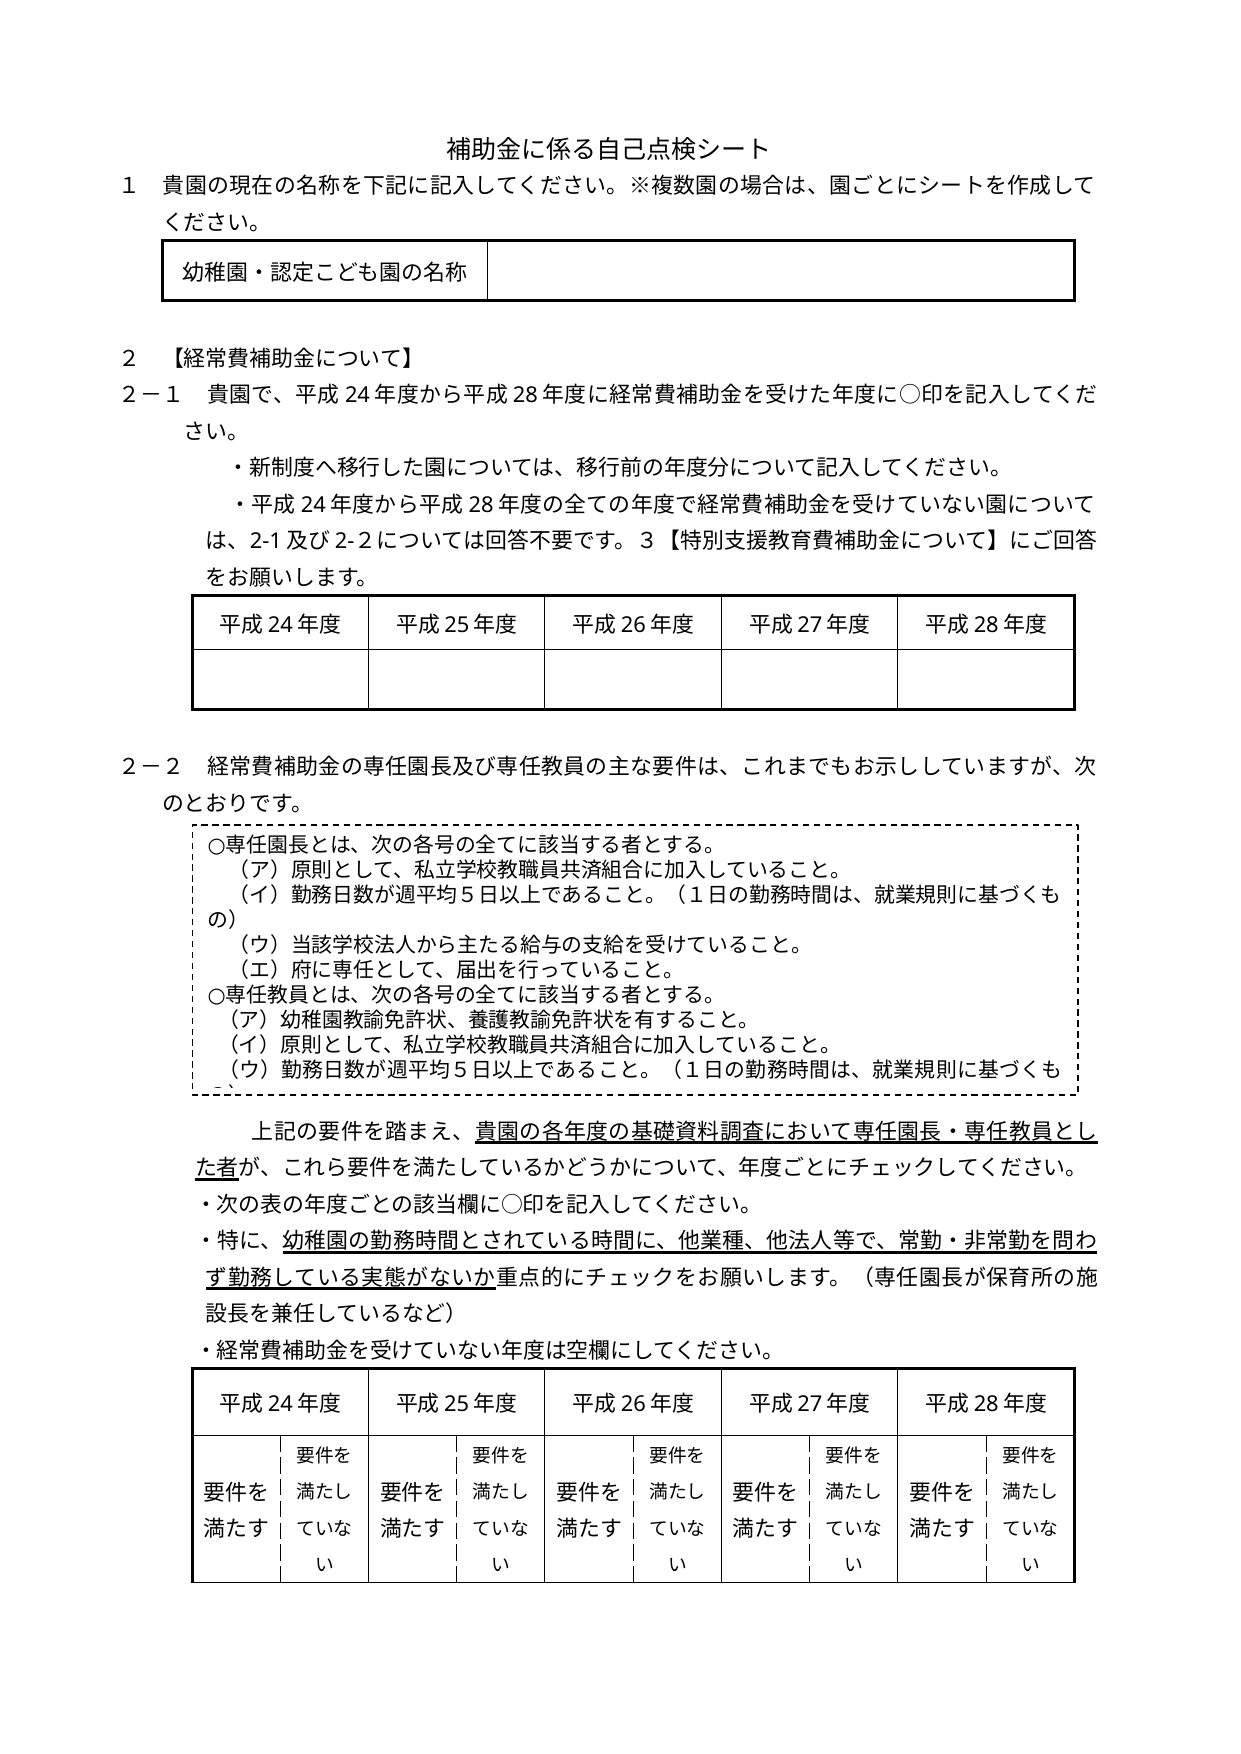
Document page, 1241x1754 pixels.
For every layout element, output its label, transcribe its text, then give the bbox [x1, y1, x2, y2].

table_cell [545, 650, 721, 707]
table_header 平成25年度 [369, 1370, 544, 1435]
table_cell 要件を 満たす [545, 1436, 633, 1582]
table_header [488, 242, 1073, 299]
table_header 平成27年度 [722, 597, 897, 649]
text 上記の要件を踏まえ、貴園の各年度の基礎資料調査において専任園長・専任教員とした者が、これら要件を満たしているかどうかについて、年度ごとにチェックしてください。 [118, 1112, 1098, 1184]
table_header 平成28年度 [898, 1370, 1073, 1435]
text １ 貴園の現在の名称を下記に記入してください。※複数園の場合は、園ごとにシートを作成してください。 [118, 166, 1098, 239]
table_cell [369, 650, 544, 707]
table_cell [898, 650, 1073, 707]
table_header 幼稚園・認定こども園の名称 [164, 242, 487, 299]
table_cell 要件を満たしていない [280, 1436, 368, 1582]
table_header 平成27年度 [722, 1370, 897, 1435]
text ・新制度へ移行した園については、移行前の年度分について記入してください。 [118, 448, 1098, 484]
table_cell [722, 650, 897, 707]
table_header 平成24年度 [194, 1370, 368, 1435]
table_cell 要件を満たしていない [633, 1436, 721, 1582]
table_header 平成25年度 [369, 597, 544, 649]
text ・平成24年度から平成28年度の全ての年度で経常費補助金を受けていない園については、2-1及び2-２については回答不要です。３【特別支援教育費補助金について】にご回答をお願いします。 [118, 484, 1098, 594]
text ・経常費補助金を受けていない年度は空欄にしてください。 [140, 1330, 1098, 1367]
table_cell 要件を満たしていない [810, 1436, 897, 1582]
table_cell 要件を満たしていない [986, 1436, 1073, 1582]
table_cell 要件を満たしていない [457, 1436, 544, 1582]
table_cell 要件を 満たす [369, 1436, 457, 1582]
text ２ 【経常費補助金について】 [118, 339, 1098, 375]
text ・次の表の年度ごとの該当欄に○印を記入してください。 [140, 1184, 1098, 1221]
table_cell [194, 650, 368, 707]
text ２－２ 経常費補助金の専任園長及び専任教員の主な要件は、これまでもお示ししていますが、次のとおりです。 [118, 747, 1098, 820]
table_cell 要件を 満たす [194, 1436, 280, 1582]
table_cell 要件を 満たす [898, 1436, 986, 1582]
table_header 平成26年度 [545, 597, 721, 649]
table_cell 要件を 満たす [722, 1436, 809, 1582]
text ・特に、幼稚園の勤務時間とされている時間に、他業種、他法人等で、常勤・非常勤を問わず勤務している実態がないか重点的にチェックをお願いします。（専任園長が保育所の施設長を兼任しているなど） [195, 1221, 1098, 1330]
table_header 平成28年度 [898, 597, 1073, 649]
table_header 平成24年度 [194, 597, 368, 649]
text 補助金に係る自己点検シート [118, 129, 1098, 166]
table_header 平成26年度 [545, 1370, 721, 1435]
text ２－１ 貴園で、平成24年度から平成28年度に経常費補助金を受けた年度に○印を記入してください。 [118, 375, 1098, 448]
